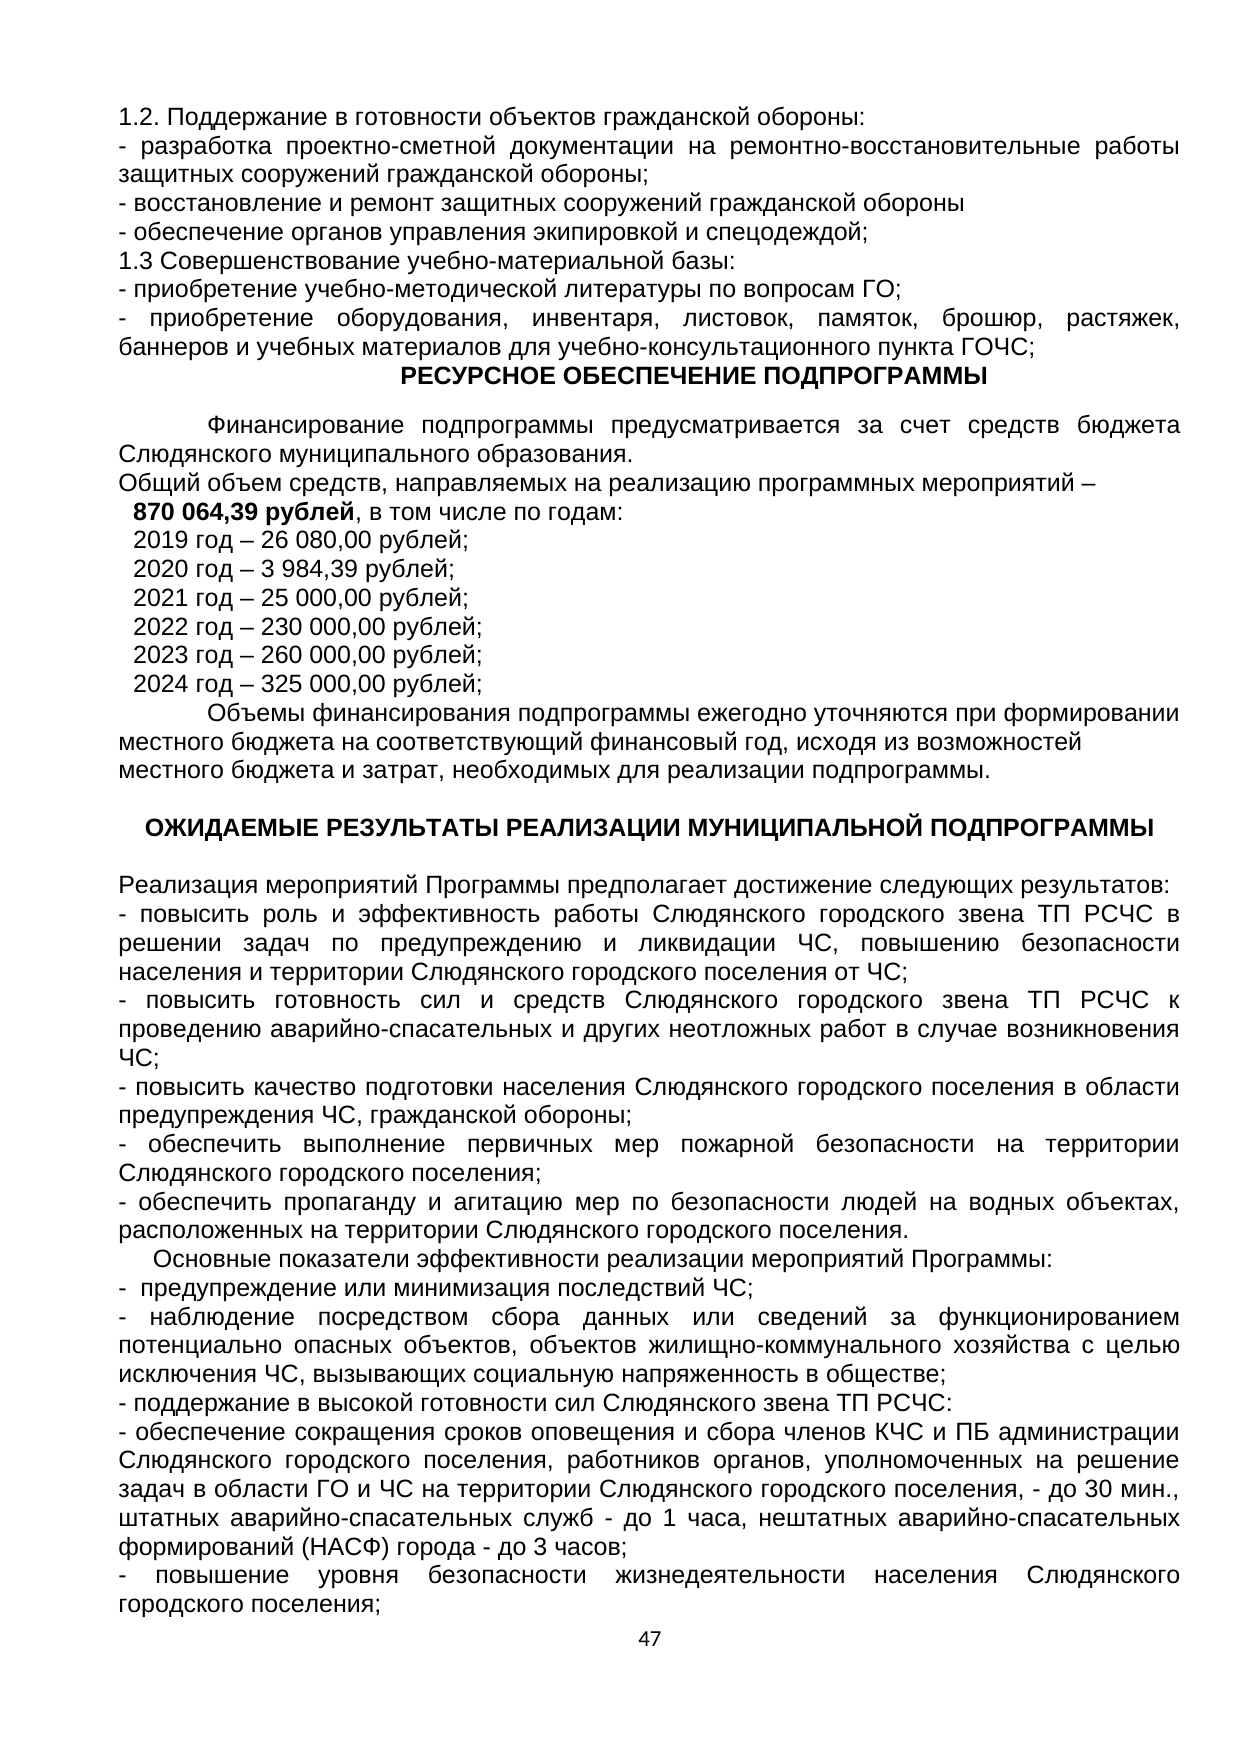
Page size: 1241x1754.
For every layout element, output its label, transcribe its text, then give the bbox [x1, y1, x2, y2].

text РЕСУРСНОЕ ОБЕСПЕЧЕНИЕ ПОДПРОГРАММЫ [118, 361, 1181, 389]
text 2021 год – 25 000,00 рублей; [118, 583, 1181, 611]
text 2019 год – 26 080,00 рублей; [118, 525, 1181, 554]
text - обеспечение сокращения сроков оповещения и сбора членов КЧС и ПБ администрации Слюдянского городского поселения, работников органов, уполномоченных на решение задач в области ГО и ЧС на территории Слюдянского городского поселения, - до 30 мин., штатных аварийно-спасательных служб - до 1 часа, нештатных аварийно-спасательных формирований (НАСФ) города - до 3 часов; [118, 1416, 1181, 1560]
text 1.3 Совершенствование учебно-материальной базы: [118, 246, 1181, 274]
text - повышение уровня безопасности жизнедеятельности населения Слюдянского городского поселения; [118, 1560, 1181, 1618]
text 870 064,39 рублей, в том числе по годам: [118, 496, 1181, 525]
text ОЖИДАЕМЫЕ РЕЗУЛЬТАТЫ РЕАЛИЗАЦИИ МУНИЦИПАЛЬНОЙ ПОДПРОГРАММЫ [118, 813, 1181, 841]
text - обеспечить выполнение первичных мер пожарной безопасности на территории Слюдянского городского поселения; [118, 1129, 1181, 1186]
text 2023 год – 260 000,00 рублей; [118, 640, 1181, 669]
text - предупреждение или минимизация последствий ЧС; [118, 1273, 1181, 1301]
text - приобретение учебно-методической литературы по вопросам ГО; [118, 274, 1181, 303]
text - повысить качество подготовки населения Слюдянского городского поселения в области предупреждения ЧС, гражданской обороны; [118, 1071, 1181, 1129]
text - повысить готовность сил и средств Слюдянского городского звена ТП РСЧС к проведению аварийно-спасательных и других неотложных работ в случае возникновения ЧС; [118, 985, 1181, 1071]
text 1.2. Поддержание в готовности объектов гражданской обороны: [118, 102, 1181, 131]
text Основные показатели эффективности реализации мероприятий Программы: [118, 1244, 1181, 1273]
text Реализация мероприятий Программы предполагает достижение следующих результатов: [118, 870, 1181, 899]
text 2024 год – 325 000,00 рублей; [118, 669, 1181, 698]
text - восстановление и ремонт защитных сооружений гражданской обороны [118, 188, 1181, 217]
text 2020 год – 3 984,39 рублей; [118, 554, 1181, 583]
text - разработка проектно-сметной документации на ремонтно-восстановительные работы защитных сооружений гражданской обороны; [118, 131, 1181, 188]
text - обеспечить пропаганду и агитацию мер по безопасности людей на водных объектах, расположенных на территории Слюдянского городского поселения. [118, 1186, 1181, 1244]
text - наблюдение посредством сбора данных или сведений за функционированием потенциально опасных объектов, объектов жилищно-коммунального хозяйства с целью исключения ЧС, вызывающих социальную напряженность в обществе; [118, 1301, 1181, 1388]
text - поддержание в высокой готовности сил Слюдянского звена ТП РСЧС: [118, 1388, 1181, 1416]
text Общий объем средств, направляемых на реализацию программных мероприятий – [118, 468, 1181, 496]
text - приобретение оборудования, инвентаря, листовок, памяток, брошюр, растяжек, баннеров и учебных материалов для учебно-консультационного пункта ГОЧС; [118, 303, 1181, 361]
text Финансирование подпрограммы предусматривается за счет средств бюджета Слюдянского муниципального образования. [118, 410, 1181, 468]
text 2022 год – 230 000,00 рублей; [118, 611, 1181, 640]
text Объемы финансирования подпрограммы ежегодно уточняются при формировании местного бюджета на соответствующий финансовый год, исходя из возможностей местного бюджета и затрат, необходимых для реализации подпрограммы. [118, 698, 1181, 784]
text - обеспечение органов управления экипировкой и спецодеждой; [118, 217, 1181, 246]
text - повысить роль и эффективность работы Слюдянского городского звена ТП РСЧС в решении задач по предупреждению и ликвидации ЧС, повышению безопасности населения и территории Слюдянского городского поселения от ЧС; [118, 899, 1181, 985]
